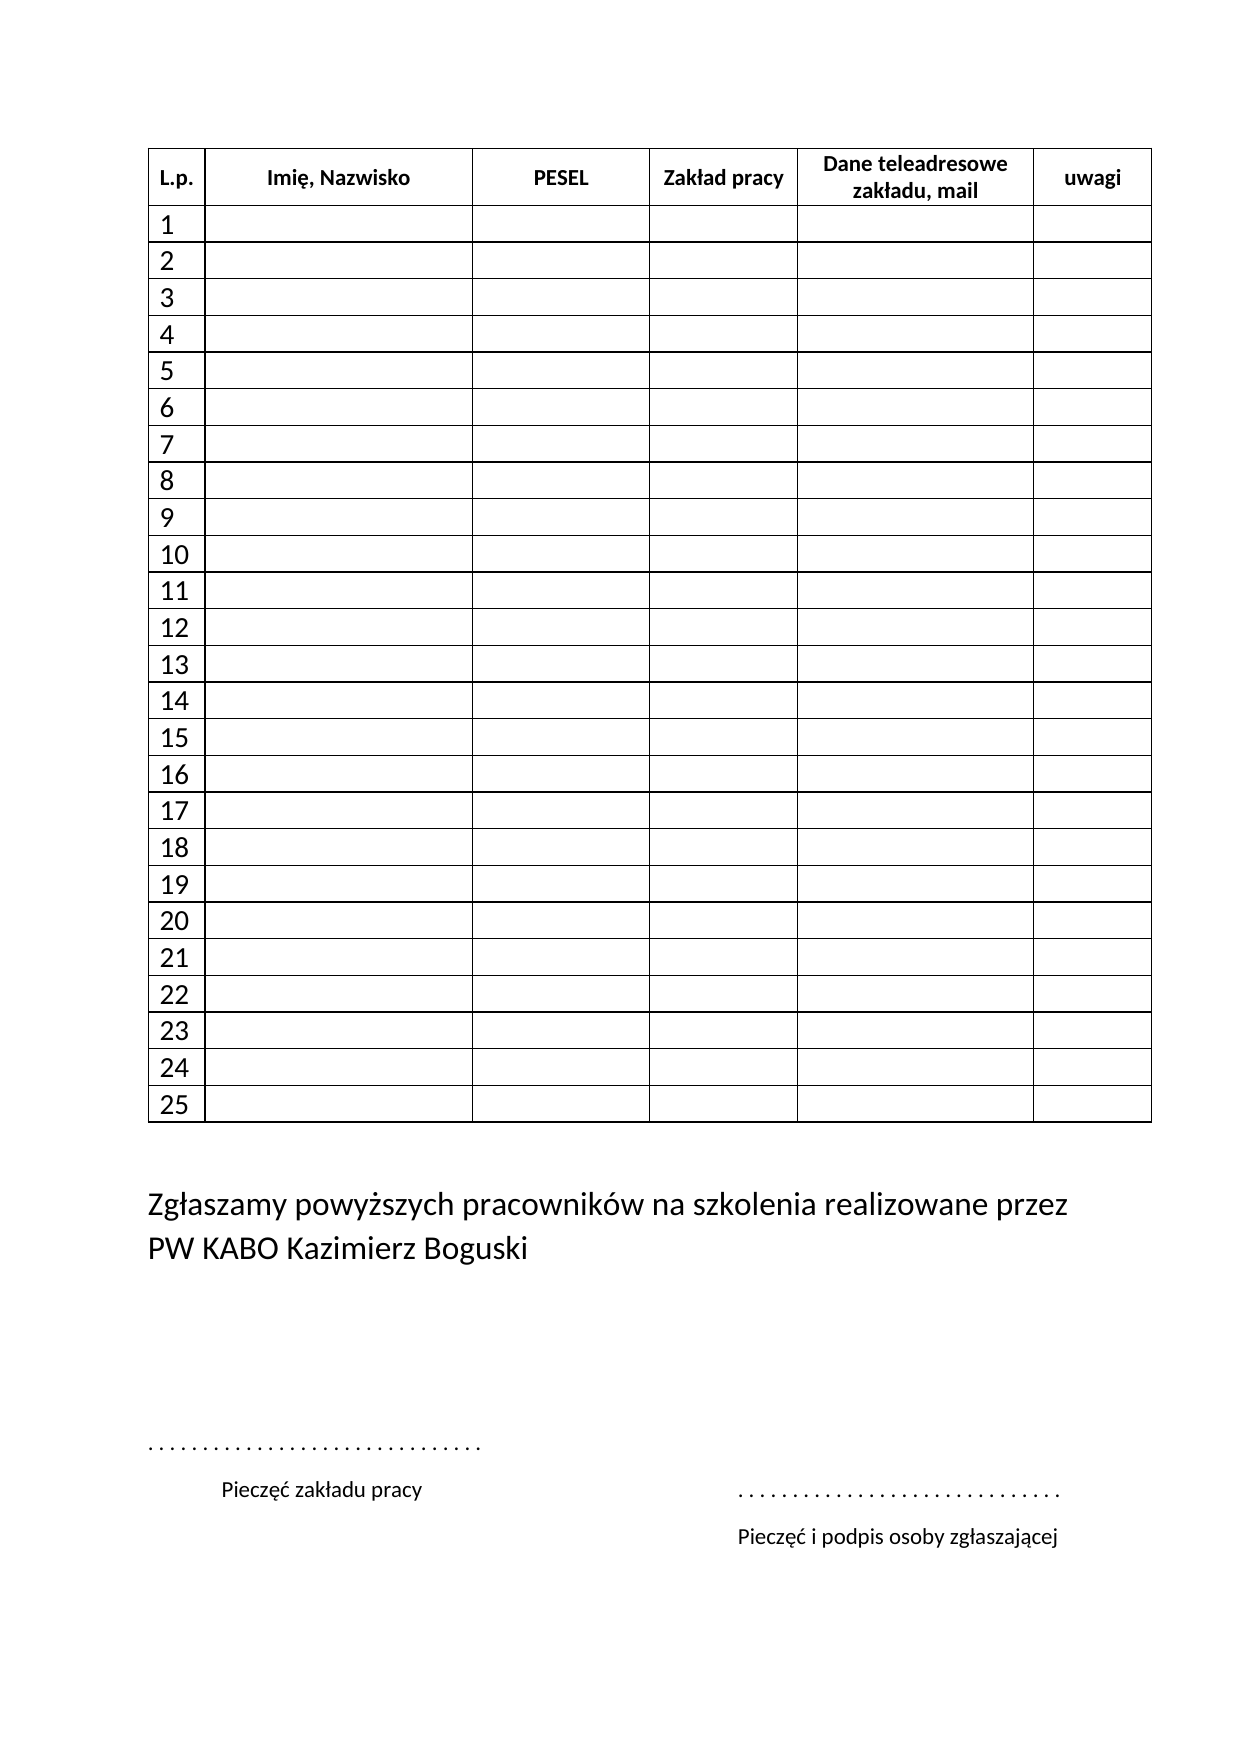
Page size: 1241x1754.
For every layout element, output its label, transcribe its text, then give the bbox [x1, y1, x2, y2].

table_cell [206, 536, 472, 571]
table_cell [650, 683, 797, 718]
table_cell [650, 793, 797, 828]
table_cell [206, 976, 472, 1011]
table_cell 20 [149, 903, 204, 938]
table_cell [798, 353, 1033, 388]
table_cell [650, 866, 797, 901]
table_cell [1034, 793, 1151, 828]
table_cell [473, 463, 649, 498]
table_cell [650, 243, 797, 278]
table_cell [798, 829, 1033, 865]
table_cell [798, 1013, 1033, 1048]
table_cell [1034, 536, 1151, 571]
table_cell [206, 719, 472, 755]
table_cell [473, 1086, 649, 1121]
table_cell [1034, 646, 1151, 681]
table_cell 3 [149, 279, 204, 315]
table_header L.p. [149, 149, 204, 205]
table_cell 1 [149, 206, 204, 241]
table_cell [206, 1013, 472, 1048]
table_cell 21 [149, 939, 204, 975]
table_cell [473, 1013, 649, 1048]
table_cell [1034, 976, 1151, 1011]
table_cell [798, 206, 1033, 241]
table_cell [798, 499, 1033, 535]
table_cell [1034, 1049, 1151, 1085]
table_cell [473, 316, 649, 351]
table_cell [1034, 903, 1151, 938]
text Pieczęć zakładu pracy . . . . . . . . . . . . . . . . . . . . . . . . . . . . . . [148, 1475, 1093, 1503]
table_cell [650, 719, 797, 755]
table_cell [206, 353, 472, 388]
table_cell [798, 463, 1033, 498]
table_cell 19 [149, 866, 204, 901]
table_cell [1034, 719, 1151, 755]
table_cell [798, 316, 1033, 351]
table_cell [473, 243, 649, 278]
table_cell 5 [149, 353, 204, 388]
table_cell [1034, 1013, 1151, 1048]
table_cell [206, 756, 472, 791]
table_cell [798, 646, 1033, 681]
table_header uwagi [1034, 149, 1151, 205]
table_header PESEL [473, 149, 649, 205]
table_cell [1034, 463, 1151, 498]
table_cell [473, 719, 649, 755]
table_cell [798, 536, 1033, 571]
table_cell 13 [149, 646, 204, 681]
table_cell [473, 426, 649, 461]
table_cell [650, 646, 797, 681]
table_cell [798, 719, 1033, 755]
table_cell [1034, 499, 1151, 535]
table_cell [1034, 939, 1151, 975]
table_cell 11 [149, 573, 204, 608]
table_cell [650, 426, 797, 461]
table_cell [473, 939, 649, 975]
table_cell 17 [149, 793, 204, 828]
table_cell [473, 756, 649, 791]
text . . . . . . . . . . . . . . . . . . . . . . . . . . . . . . . [148, 1428, 1093, 1456]
table_cell 14 [149, 683, 204, 718]
table_cell [206, 499, 472, 535]
table_cell 25 [149, 1086, 204, 1121]
table_cell 16 [149, 756, 204, 791]
table_cell [206, 463, 472, 498]
table_cell [650, 939, 797, 975]
table_cell [798, 573, 1033, 608]
table_cell 22 [149, 976, 204, 1011]
table_cell [206, 206, 472, 241]
table_cell 23 [149, 1013, 204, 1048]
table_cell [206, 829, 472, 865]
table_cell [650, 206, 797, 241]
table_cell 2 [149, 243, 204, 278]
table_cell [206, 866, 472, 901]
table_cell [473, 279, 649, 315]
table_cell [798, 609, 1033, 645]
table_cell [798, 1086, 1033, 1121]
table_cell 9 [149, 499, 204, 535]
table_cell [1034, 573, 1151, 608]
table_cell [650, 279, 797, 315]
table_cell [1034, 829, 1151, 865]
table_cell [650, 829, 797, 865]
table_cell [473, 976, 649, 1011]
table_cell [206, 609, 472, 645]
table_cell 15 [149, 719, 204, 755]
table_cell [473, 866, 649, 901]
table_header Imię, Nazwisko [206, 149, 472, 205]
table_cell 10 [149, 536, 204, 571]
table_cell [650, 1049, 797, 1085]
table_cell [206, 243, 472, 278]
table_cell [650, 463, 797, 498]
table_cell [206, 683, 472, 718]
table_cell [473, 646, 649, 681]
table_cell [473, 683, 649, 718]
table_cell [473, 206, 649, 241]
table_cell [798, 243, 1033, 278]
table_cell [798, 389, 1033, 425]
table_cell [798, 976, 1033, 1011]
table_cell 24 [149, 1049, 204, 1085]
table_cell [1034, 243, 1151, 278]
table_cell [206, 426, 472, 461]
table_cell [1034, 683, 1151, 718]
table_cell 4 [149, 316, 204, 351]
table_cell [473, 1049, 649, 1085]
text Zgłaszamy powyższych pracowników na szkolenia realizowane przez PW KABO Kazimierz Boguski [148, 1183, 1093, 1268]
table_cell [206, 279, 472, 315]
table_cell [798, 1049, 1033, 1085]
table_cell [1034, 279, 1151, 315]
table_cell [1034, 206, 1151, 241]
table_cell 8 [149, 463, 204, 498]
table_cell [473, 829, 649, 865]
table_cell [473, 793, 649, 828]
table_cell [206, 793, 472, 828]
table_cell [650, 499, 797, 535]
table_cell 12 [149, 609, 204, 645]
table_header Zakład pracy [650, 149, 797, 205]
table_cell [473, 903, 649, 938]
table_cell [798, 939, 1033, 975]
table_cell [650, 1086, 797, 1121]
table_cell [1034, 756, 1151, 791]
table_cell [1034, 426, 1151, 461]
table_cell [206, 389, 472, 425]
table_cell [798, 756, 1033, 791]
table_header Dane teleadresowe zakładu, mail [798, 149, 1033, 205]
table_cell [650, 389, 797, 425]
table_cell [206, 573, 472, 608]
table_cell [473, 353, 649, 388]
table_cell [650, 609, 797, 645]
table_cell [798, 793, 1033, 828]
table_cell [650, 536, 797, 571]
table_cell [798, 683, 1033, 718]
table_cell [206, 903, 472, 938]
table_cell 6 [149, 389, 204, 425]
table_cell [473, 389, 649, 425]
table_cell 18 [149, 829, 204, 865]
table_cell [650, 756, 797, 791]
table_cell [1034, 389, 1151, 425]
table_cell [473, 536, 649, 571]
text Pieczęć i podpis osoby zgłaszającej [148, 1522, 1093, 1550]
table_cell [1034, 609, 1151, 645]
table_cell [1034, 316, 1151, 351]
table_cell [650, 573, 797, 608]
table_cell [650, 903, 797, 938]
table_cell [206, 316, 472, 351]
table_cell [798, 279, 1033, 315]
table_cell [206, 939, 472, 975]
table_cell [206, 1049, 472, 1085]
table_cell [206, 646, 472, 681]
table_cell [473, 573, 649, 608]
table_cell [798, 866, 1033, 901]
table_cell [206, 1086, 472, 1121]
table_cell [1034, 353, 1151, 388]
table_cell [650, 353, 797, 388]
table_cell [650, 1013, 797, 1048]
table_cell [473, 499, 649, 535]
table_cell [798, 903, 1033, 938]
table_cell [650, 976, 797, 1011]
table_cell [650, 316, 797, 351]
table_cell [1034, 866, 1151, 901]
table_cell [473, 609, 649, 645]
table_cell 7 [149, 426, 204, 461]
table_cell [1034, 1086, 1151, 1121]
table_cell [798, 426, 1033, 461]
